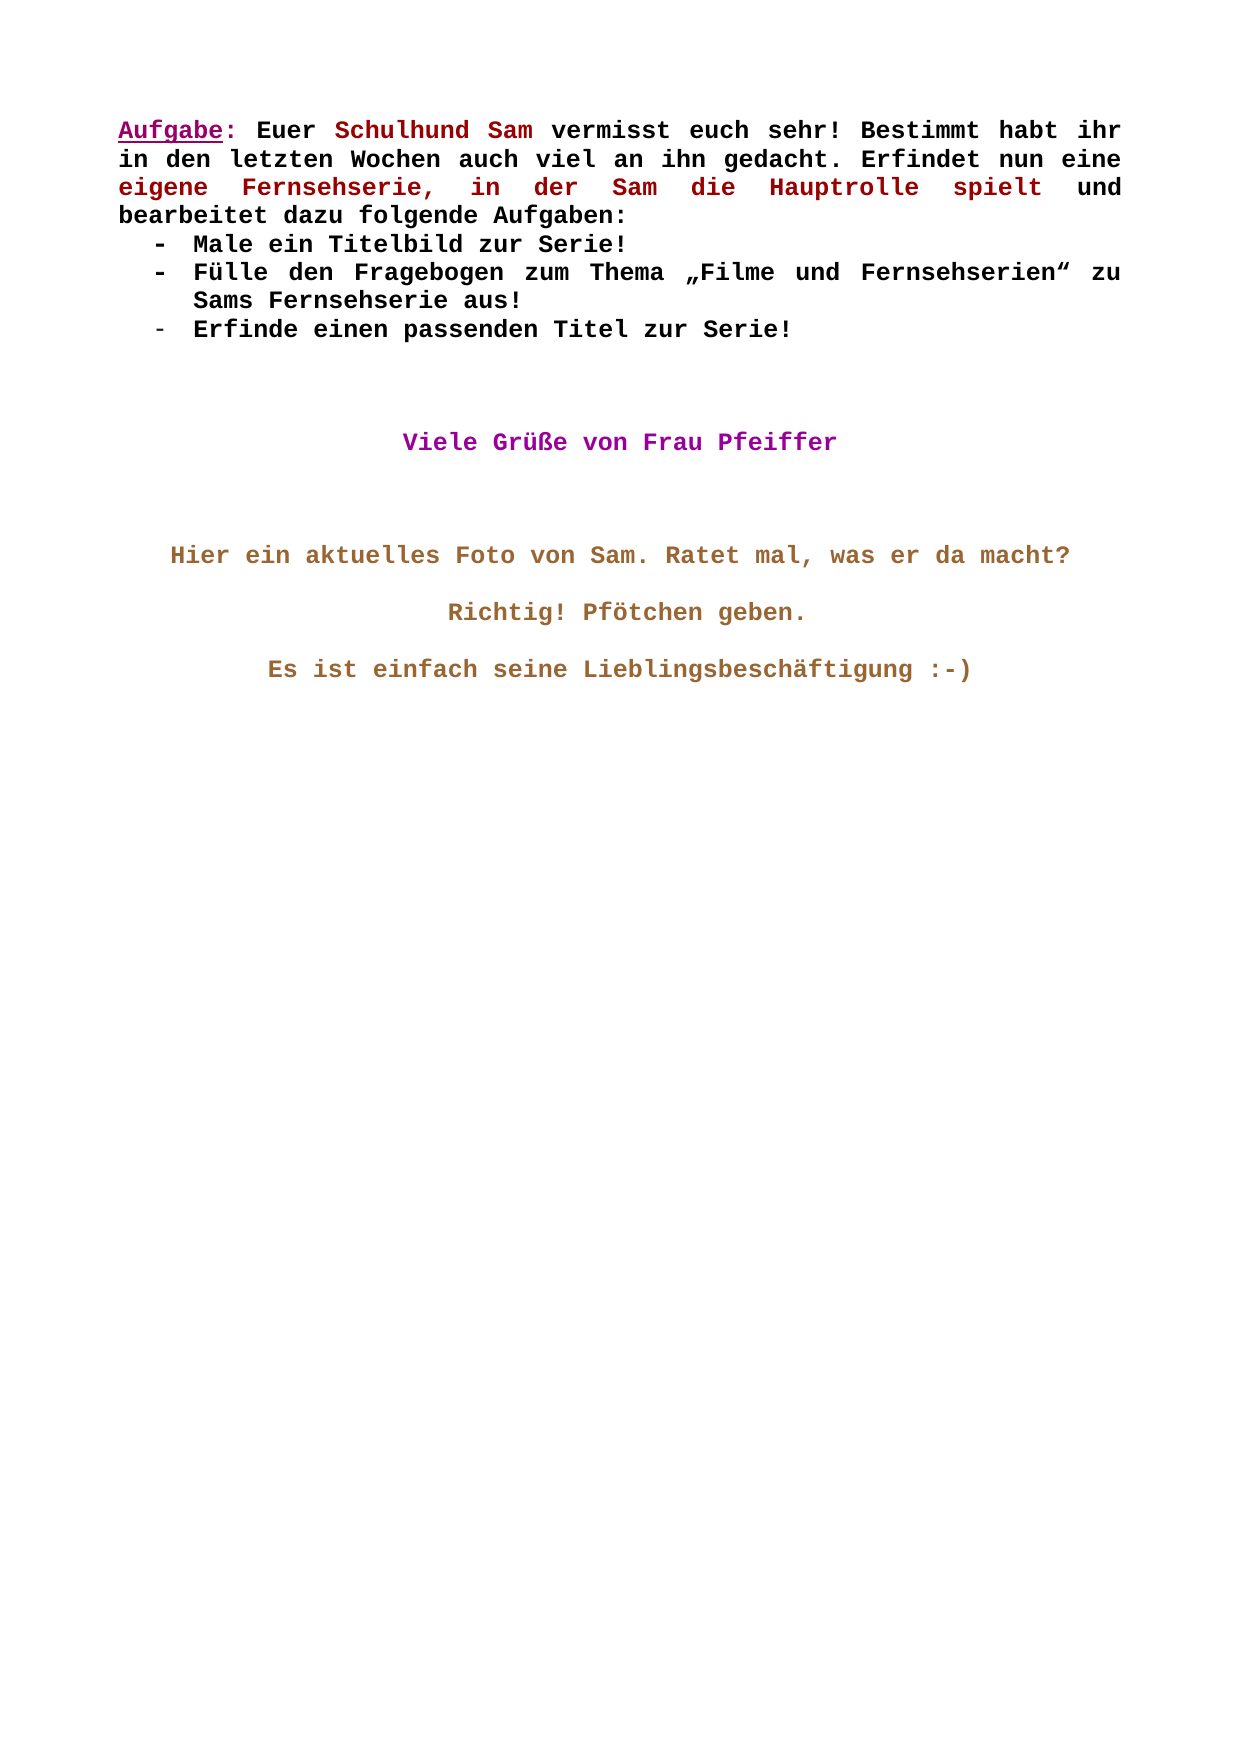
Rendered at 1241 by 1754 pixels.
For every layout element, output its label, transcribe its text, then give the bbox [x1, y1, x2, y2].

text Es ist einfach seine Lieblingsbeschäftigung :-) [118, 656, 1122, 685]
text Hier ein aktuelles Foto von Sam. Ratet mal, was er da macht? [118, 543, 1122, 571]
text Viele Grüße von Frau Pfeiffer [118, 430, 1122, 458]
list Erfinde einen passenden Titel zur Serie! [156, 316, 1122, 345]
text Aufgabe: Euer Schulhund Sam vermisst euch sehr! Bestimmt habt ihr in den letzten Wochen auch viel an ihn gedacht. Erfindet nun eine eigene Fernsehserie, in der Sam die Hauptrolle spielt und bearbeitet dazu folgende Aufgaben: [118, 118, 1122, 231]
text Richtig! Pfötchen geben. [118, 600, 1122, 628]
list Male ein Titelbild zur Serie! [156, 231, 1122, 260]
list Fülle den Fragebogen zum Thema „Filme und Fernsehserien“ zu Sams Fernsehserie aus! [156, 260, 1122, 316]
